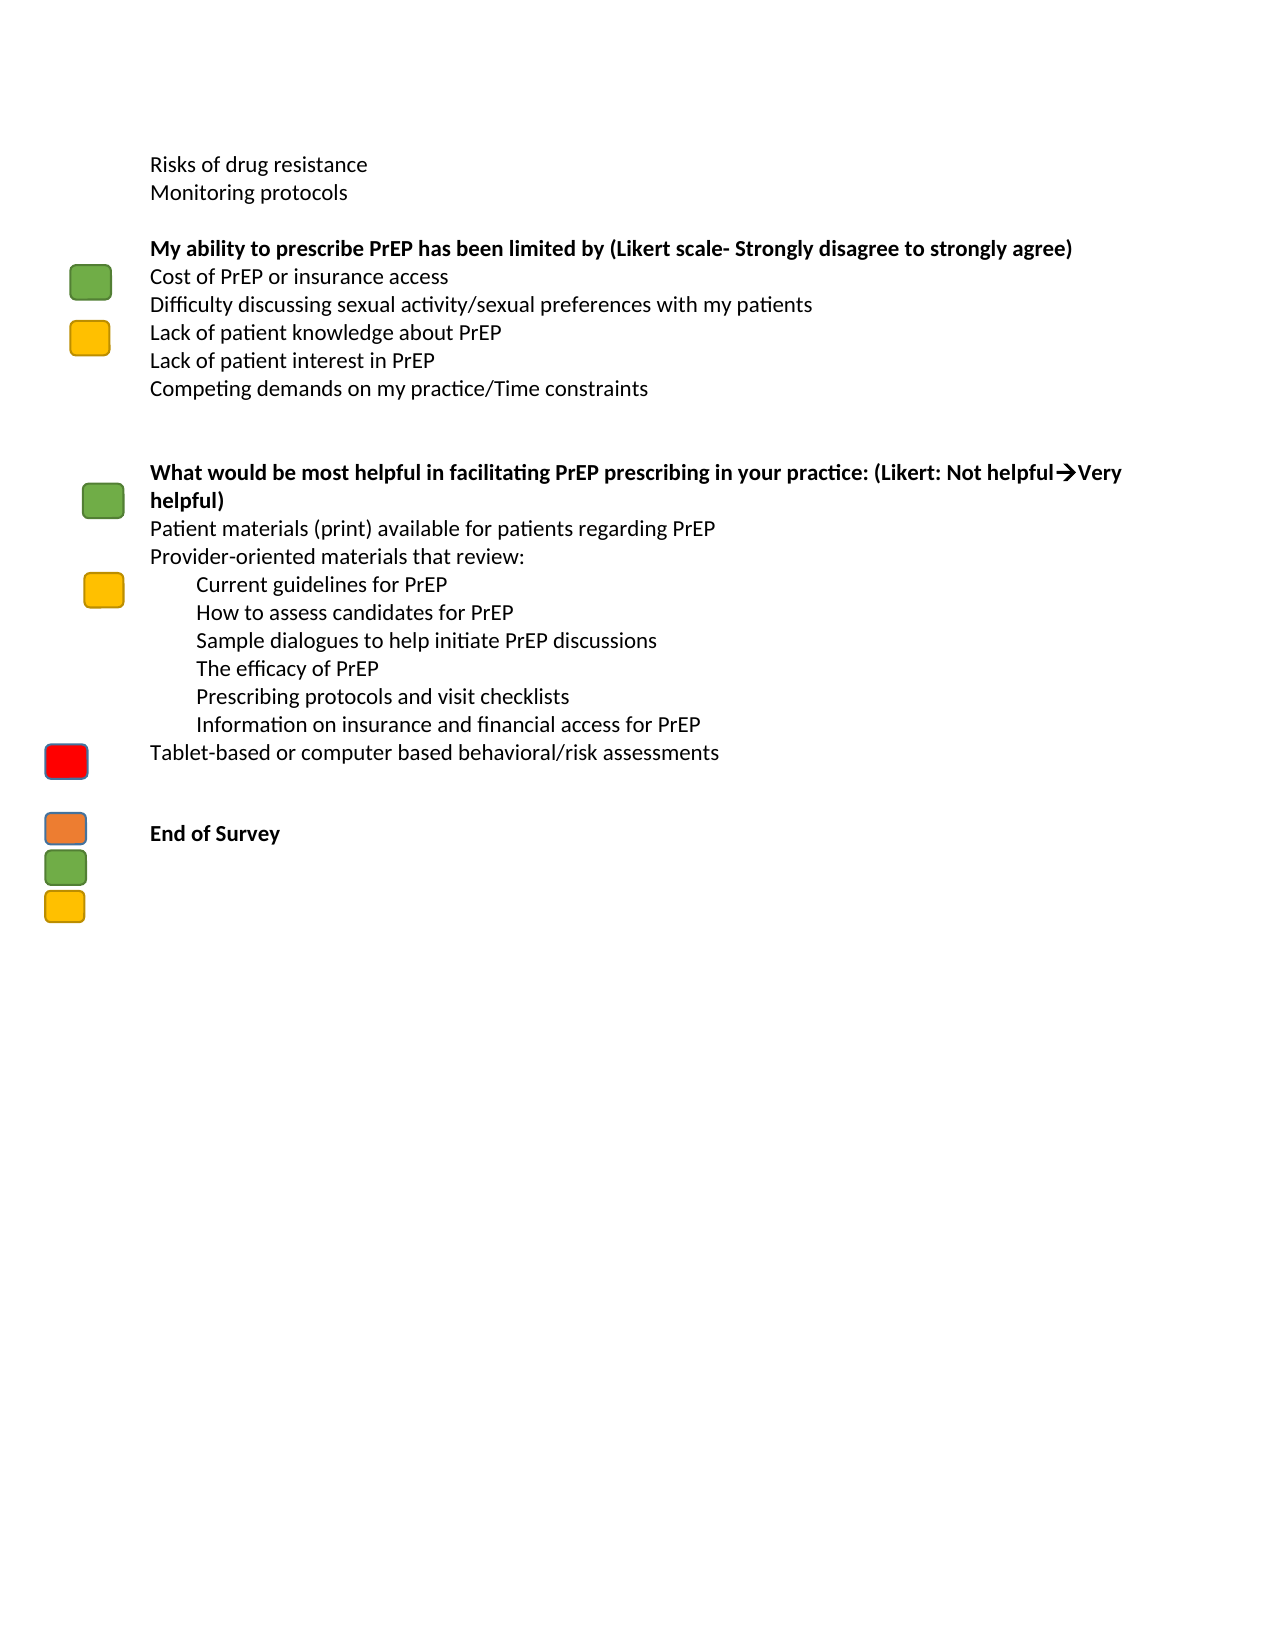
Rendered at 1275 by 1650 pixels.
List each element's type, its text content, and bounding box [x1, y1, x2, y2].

text Sample dialogues to help initiate PrEP discussions [150, 626, 1125, 654]
text Difficulty discussing sexual activity/sexual preferences with my patients [150, 290, 1125, 318]
text Current guidelines for PrEP [150, 570, 1125, 598]
text Risks of drug resistance [150, 150, 1125, 178]
text Monitoring protocols [150, 178, 1125, 206]
text My ability to prescribe PrEP has been limited by (Likert scale- Strongly disagree to strongly agree) [150, 234, 1125, 262]
text The efficacy of PrEP [150, 654, 1125, 682]
text Lack of patient knowledge about PrEP [150, 318, 1125, 346]
text Information on insurance and financial access for PrEP [150, 710, 1125, 738]
text Provider-oriented materials that review: [150, 542, 1125, 570]
text End of Survey [150, 819, 1125, 847]
text Patient materials (print) available for patients regarding PrEP [150, 514, 1125, 542]
text Prescribing protocols and visit checklists [150, 682, 1125, 710]
text What would be most helpful in facilitating PrEP prescribing in your practice: (Likert: Not helpfulVery helpful) [150, 458, 1125, 514]
text Competing demands on my practice/Time constraints [150, 374, 1125, 402]
text Tablet-based or computer based behavioral/risk assessments [150, 738, 1125, 766]
text Cost of PrEP or insurance access [150, 262, 1125, 290]
text How to assess candidates for PrEP [150, 598, 1125, 626]
text Lack of patient interest in PrEP [150, 346, 1125, 374]
